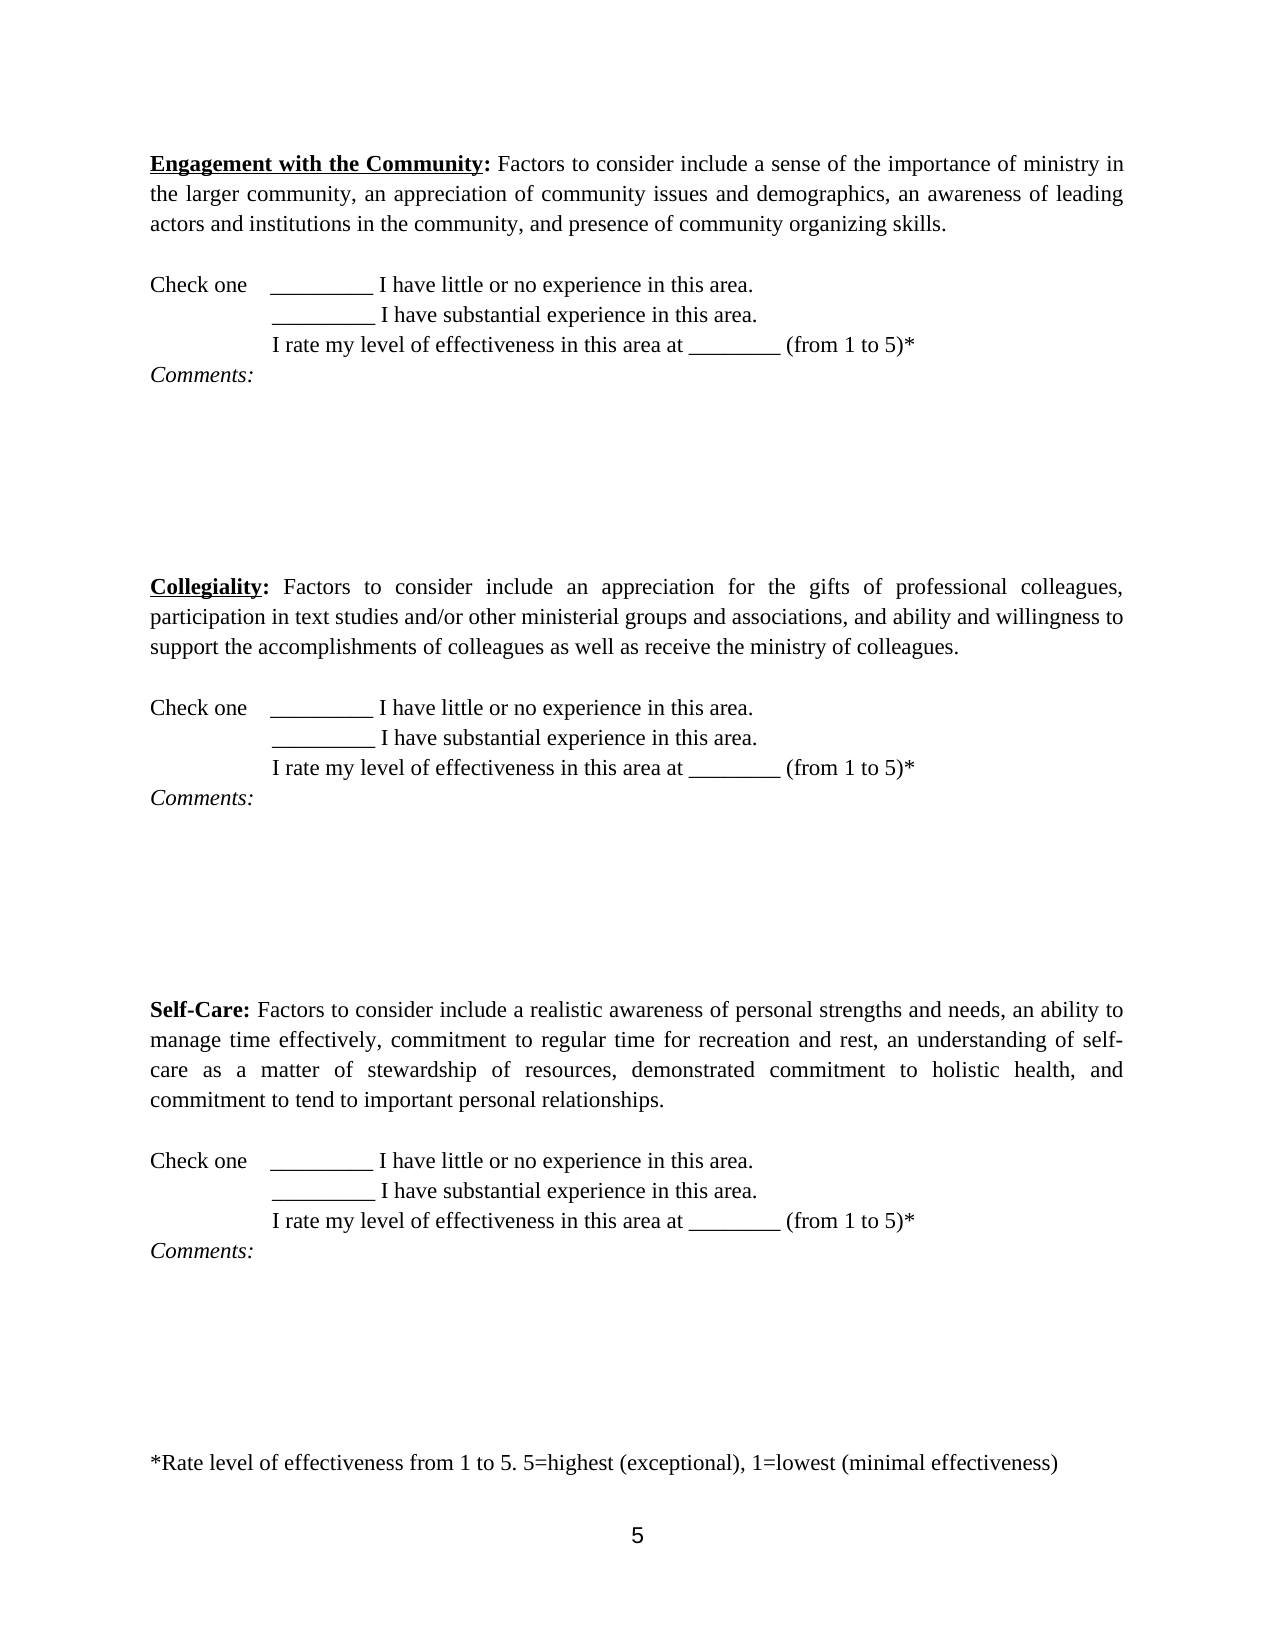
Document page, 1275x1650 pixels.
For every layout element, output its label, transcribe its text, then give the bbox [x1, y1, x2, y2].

text Comments: [150, 1237, 1125, 1264]
text Self-Care: Factors to consider include a realistic awareness of personal strengths and needs, an ability to manage time effectively, commitment to regular time for recreation and rest, an understanding of self- care as a matter of stewardship of resources, demonstrated commitment to holistic health, and commitment to tend to important personal relationships. [150, 996, 1125, 1113]
text Collegiality: Factors to consider include an appreciation for the gifts of professional colleagues, participation in text studies and/or other ministerial groups and associations, and ability and willingness to support the accomplishments of colleagues as well as receive the ministry of colleagues. [150, 573, 1125, 660]
text Engagement with the Community: Factors to consider include a sense of the importance of ministry in the larger community, an appreciation of community issues and demographics, an awareness of leading actors and institutions in the community, and presence of community organizing skills. [150, 150, 1125, 237]
text Comments: [150, 784, 1125, 811]
text Comments: [150, 361, 1125, 388]
text *Rate level of effectiveness from 1 to 5. 5=highest (exceptional), 1=lowest (minimal effectiveness) [150, 1449, 1125, 1475]
